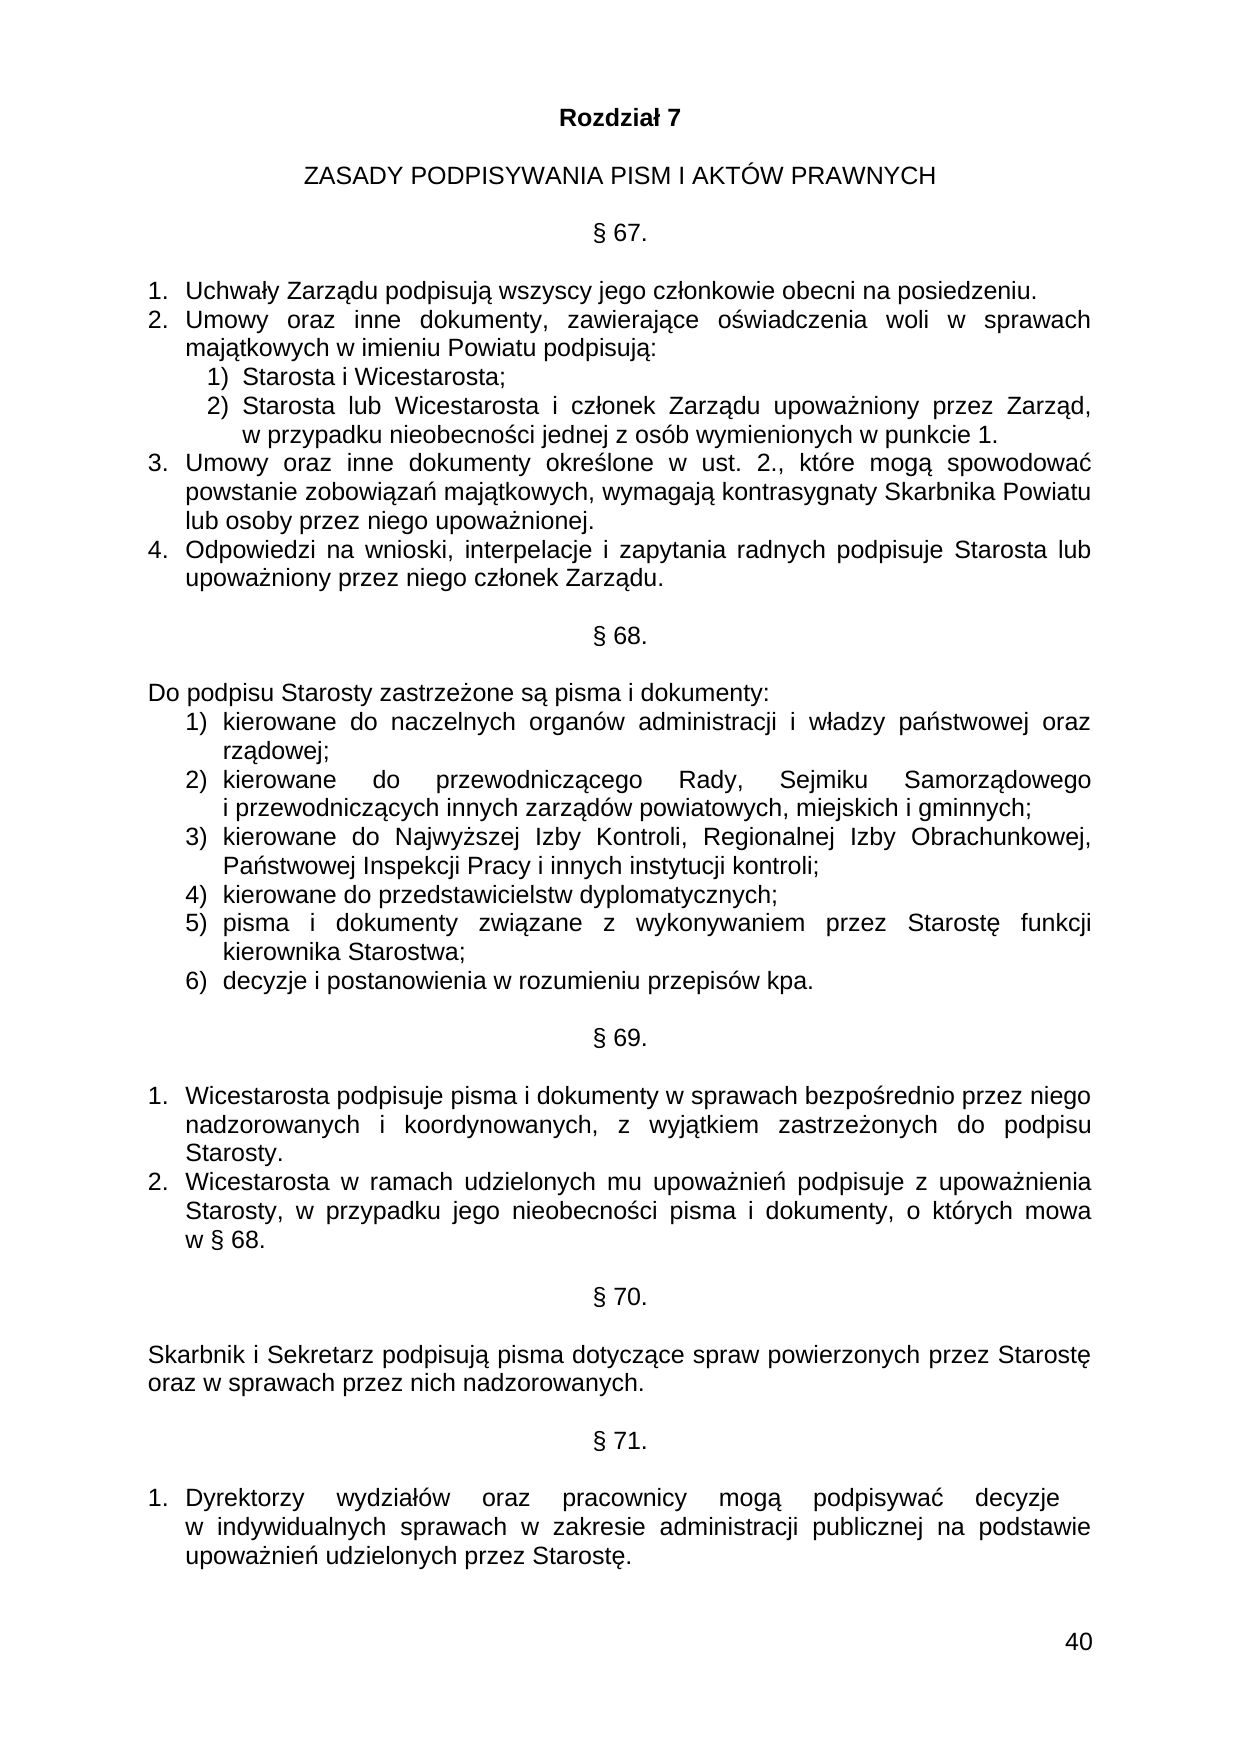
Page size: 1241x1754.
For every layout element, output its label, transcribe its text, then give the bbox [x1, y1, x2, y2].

list Wicestarosta podpisuje pisma i dokumenty w sprawach bezpośrednio przez niego nadzorowanych i koordynowanych, z wyjątkiem zastrzeżonych do podpisu Starosty. [148, 1081, 1093, 1167]
text Skarbnik i Sekretarz podpisują pisma dotyczące spraw powierzonych przez Starostę oraz w sprawach przez nich nadzorowanych. [148, 1340, 1093, 1397]
text § 67. [148, 218, 1093, 247]
subtitle ZASADY PODPISYWANIA PISM I AKTÓW PRAWNYCH [148, 161, 1093, 190]
list Umowy oraz inne dokumenty, zawierające oświadczenia woli w sprawach majątkowych w imieniu Powiatu podpisują: [148, 305, 1093, 362]
list Umowy oraz inne dokumenty określone w ust. 2., które mogą spowodować powstanie zobowiązań majątkowych, wymagają kontrasygnaty Skarbnika Powiatu lub osoby przez niego upoważnionej. [148, 448, 1093, 535]
text § 71. [148, 1426, 1093, 1455]
list decyzje i postanowienia w rozumieniu przepisów kpa. [185, 966, 1093, 995]
list kierowane do Najwyższej Izby Kontroli, Regionalnej Izby Obrachunkowej, Państwowej Inspekcji Pracy i innych instytucji kontroli; [185, 822, 1093, 880]
list Starosta lub Wicestarosta i członek Zarządu upoważniony przez Zarząd, w przypadku nieobecności jednej z osób wymienionych w punkcie 1. [207, 391, 1093, 448]
list Odpowiedzi na wnioski, interpelacje i zapytania radnych podpisuje Starosta lub upoważniony przez niego członek Zarządu. [148, 535, 1093, 592]
list Wicestarosta w ramach udzielonych mu upoważnień podpisuje z upoważnienia Starosty, w przypadku jego nieobecności pisma i dokumenty, o których mowa w § 68. [148, 1167, 1093, 1253]
list Dyrektorzy wydziałów oraz pracownicy mogą podpisywać decyzje w indywidualnych sprawach w zakresie administracji publicznej na podstawie upoważnień udzielonych przez Starostę. [148, 1483, 1093, 1570]
list kierowane do przewodniczącego Rady, Sejmiku Samorządowego i przewodniczących innych zarządów powiatowych, miejskich i gminnych; [185, 765, 1093, 822]
text § 68. [148, 621, 1093, 650]
list kierowane do przedstawicielstw dyplomatycznych; [185, 880, 1093, 908]
text Do podpisu Starosty zastrzeżone są pisma i dokumenty: [148, 678, 1093, 707]
list kierowane do naczelnych organów administracji i władzy państwowej oraz rządowej; [185, 707, 1093, 765]
text § 69. [148, 1023, 1093, 1052]
list pisma i dokumenty związane z wykonywaniem przez Starostę funkcji kierownika Starostwa; [185, 908, 1093, 966]
list Starosta i Wicestarosta; [207, 362, 1093, 391]
list Uchwały Zarządu podpisują wszyscy jego członkowie obecni na posiedzeniu. [148, 276, 1093, 305]
text § 70. [148, 1282, 1093, 1311]
text Rozdział 7 [148, 103, 1093, 132]
